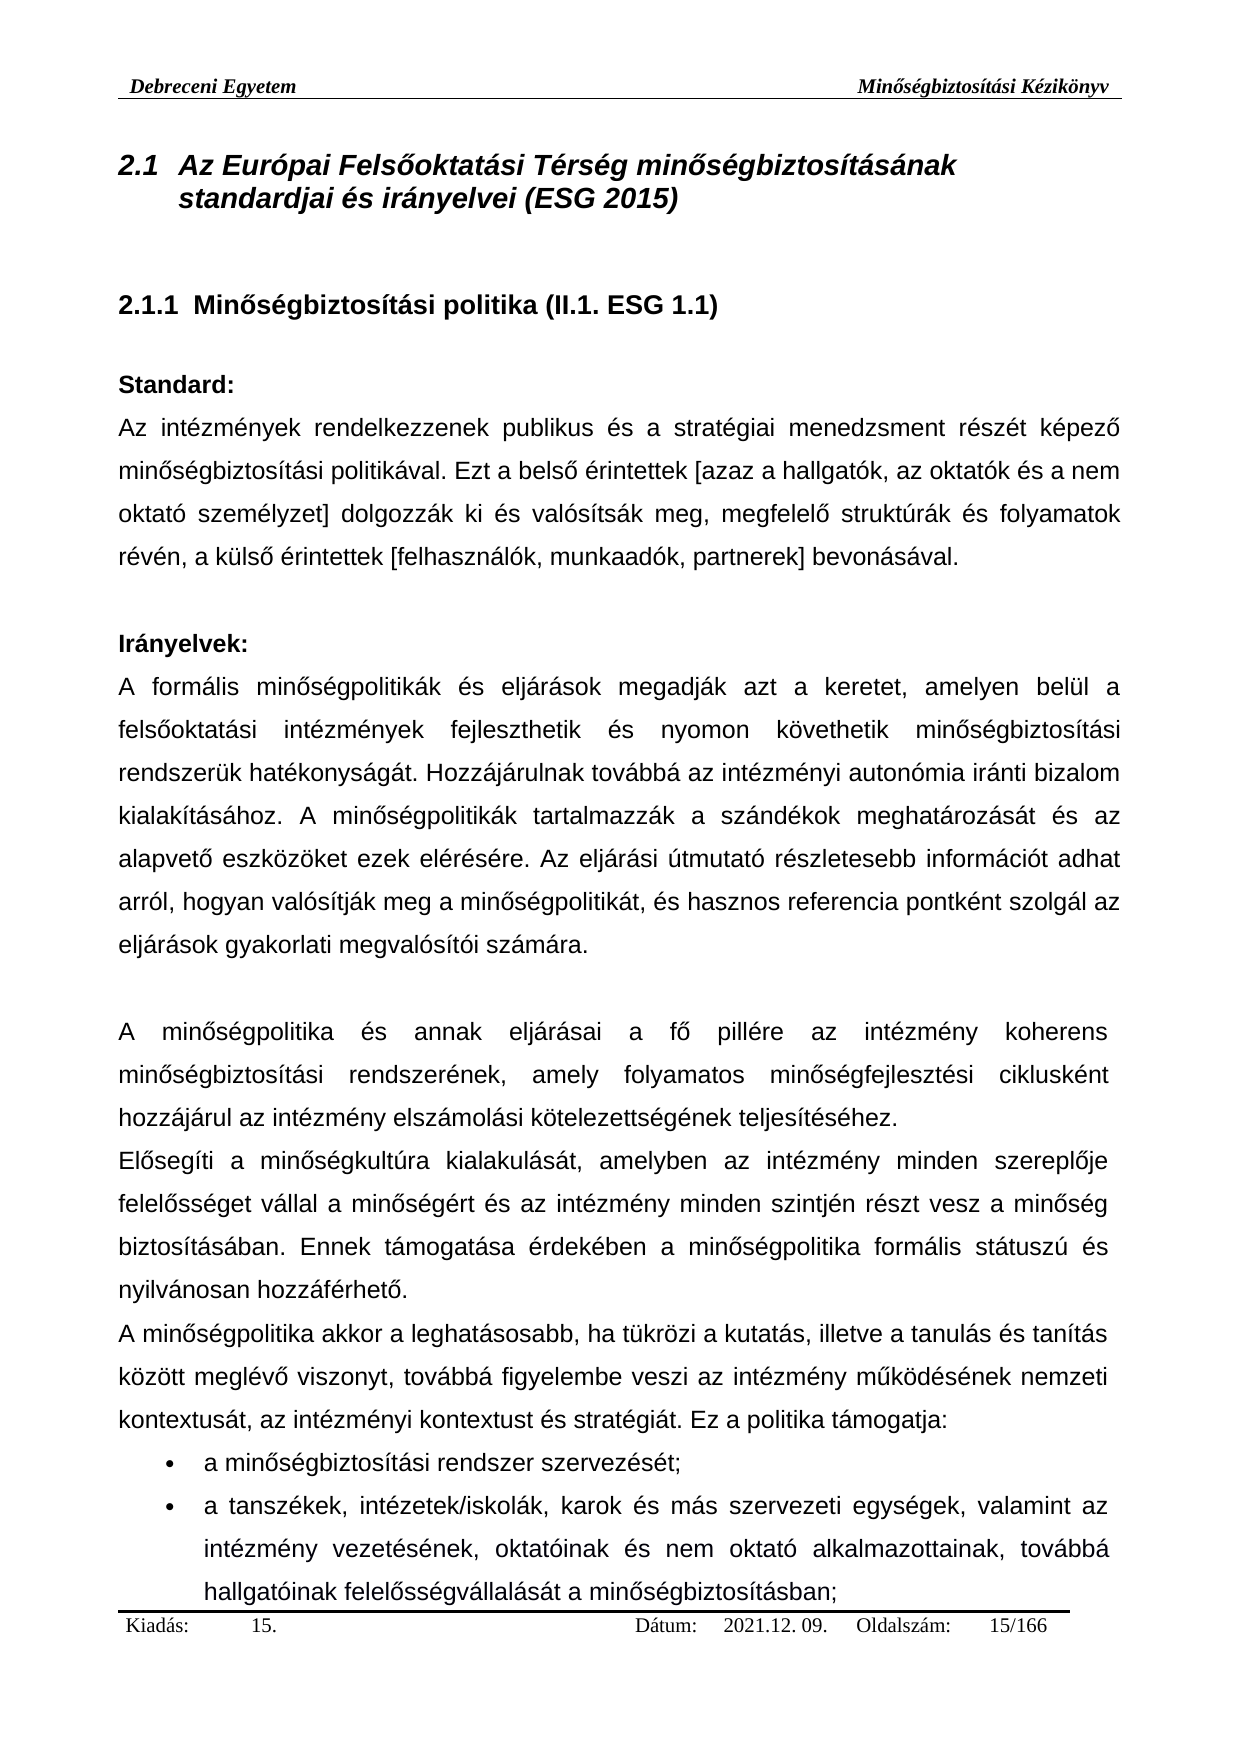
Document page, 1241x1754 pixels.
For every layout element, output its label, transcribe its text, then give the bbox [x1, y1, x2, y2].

text A minőségpolitika akkor a leghatásosabb, ha tükrözi a kutatás, illetve a tanulás és tanítás között meglévő viszonyt, továbbá figyelembe veszi az intézmény működésének nemzeti kontextusát, az intézményi kontextust és stratégiát. Ez a politika támogatja: [118, 1318, 1109, 1433]
text Az intézmények rendelkezzenek publikus és a stratégiai menedzsment részét képező minőségbiztosítási politikával. Ezt a belső érintettek [azaz a hallgatók, az oktatók és a nem oktató személyzet] dolgozzák ki és valósítsák meg, megfelelő struktúrák és folyamatok révén, a külső érintettek [felhasználók, munkaadók, partnerek] bevonásával. [118, 413, 1122, 571]
subtitle Az Európai Felsőoktatási Térség minőségbiztosításának standardjai és irányelvei (ESG 2015) [118, 148, 1122, 215]
text Irányelvek: [118, 628, 1122, 657]
text A formális minőségpolitikák és eljárások megadják azt a keretet, amelyen belül a felsőoktatási intézmények fejleszthetik és nyomon követhetik minőségbiztosítási rendszerük hatékonyságát. Hozzájárulnak továbbá az intézményi autonómia iránti bizalom kialakításához. A minőségpolitikák tartalmazzák a szándékok meghatározását és az alapvető eszközöket ezek elérésére. Az eljárási útmutató részletesebb információt adhat arról, hogyan valósítják meg a minőségpolitikát, és hasznos referencia pontként szolgál az eljárások gyakorlati megvalósítói számára. [118, 672, 1122, 959]
text Elősegíti a minőségkultúra kialakulását, amelyben az intézmény minden szereplője felelősséget vállal a minőségért és az intézmény minden szintjén részt vesz a minőség biztosításában. Ennek támogatása érdekében a minőségpolitika formális státuszú és nyilvánosan hozzáférhető. [118, 1146, 1110, 1304]
text Standard: [118, 370, 1122, 398]
list a minőségbiztosítási rendszer szervezését; [166, 1448, 1122, 1477]
list a tanszékek, intézetek/iskolák, karok és más szervezeti egységek, valamint az intézmény vezetésének, oktatóinak és nem oktató alkalmazottainak, továbbá hallgatóinak felelősségvállalását a minőségbiztosításban; [166, 1491, 1109, 1606]
text A minőségpolitika és annak eljárásai a fő pillére az intézmény koherens minőségbiztosítási rendszerének, amely folyamatos minőségfejlesztési ciklusként hozzájárul az intézmény elszámolási kötelezettségének teljesítéséhez. [118, 1017, 1110, 1132]
subtitle Minőségbiztosítási politika (II.1. ESG 1.1) [118, 289, 1122, 320]
